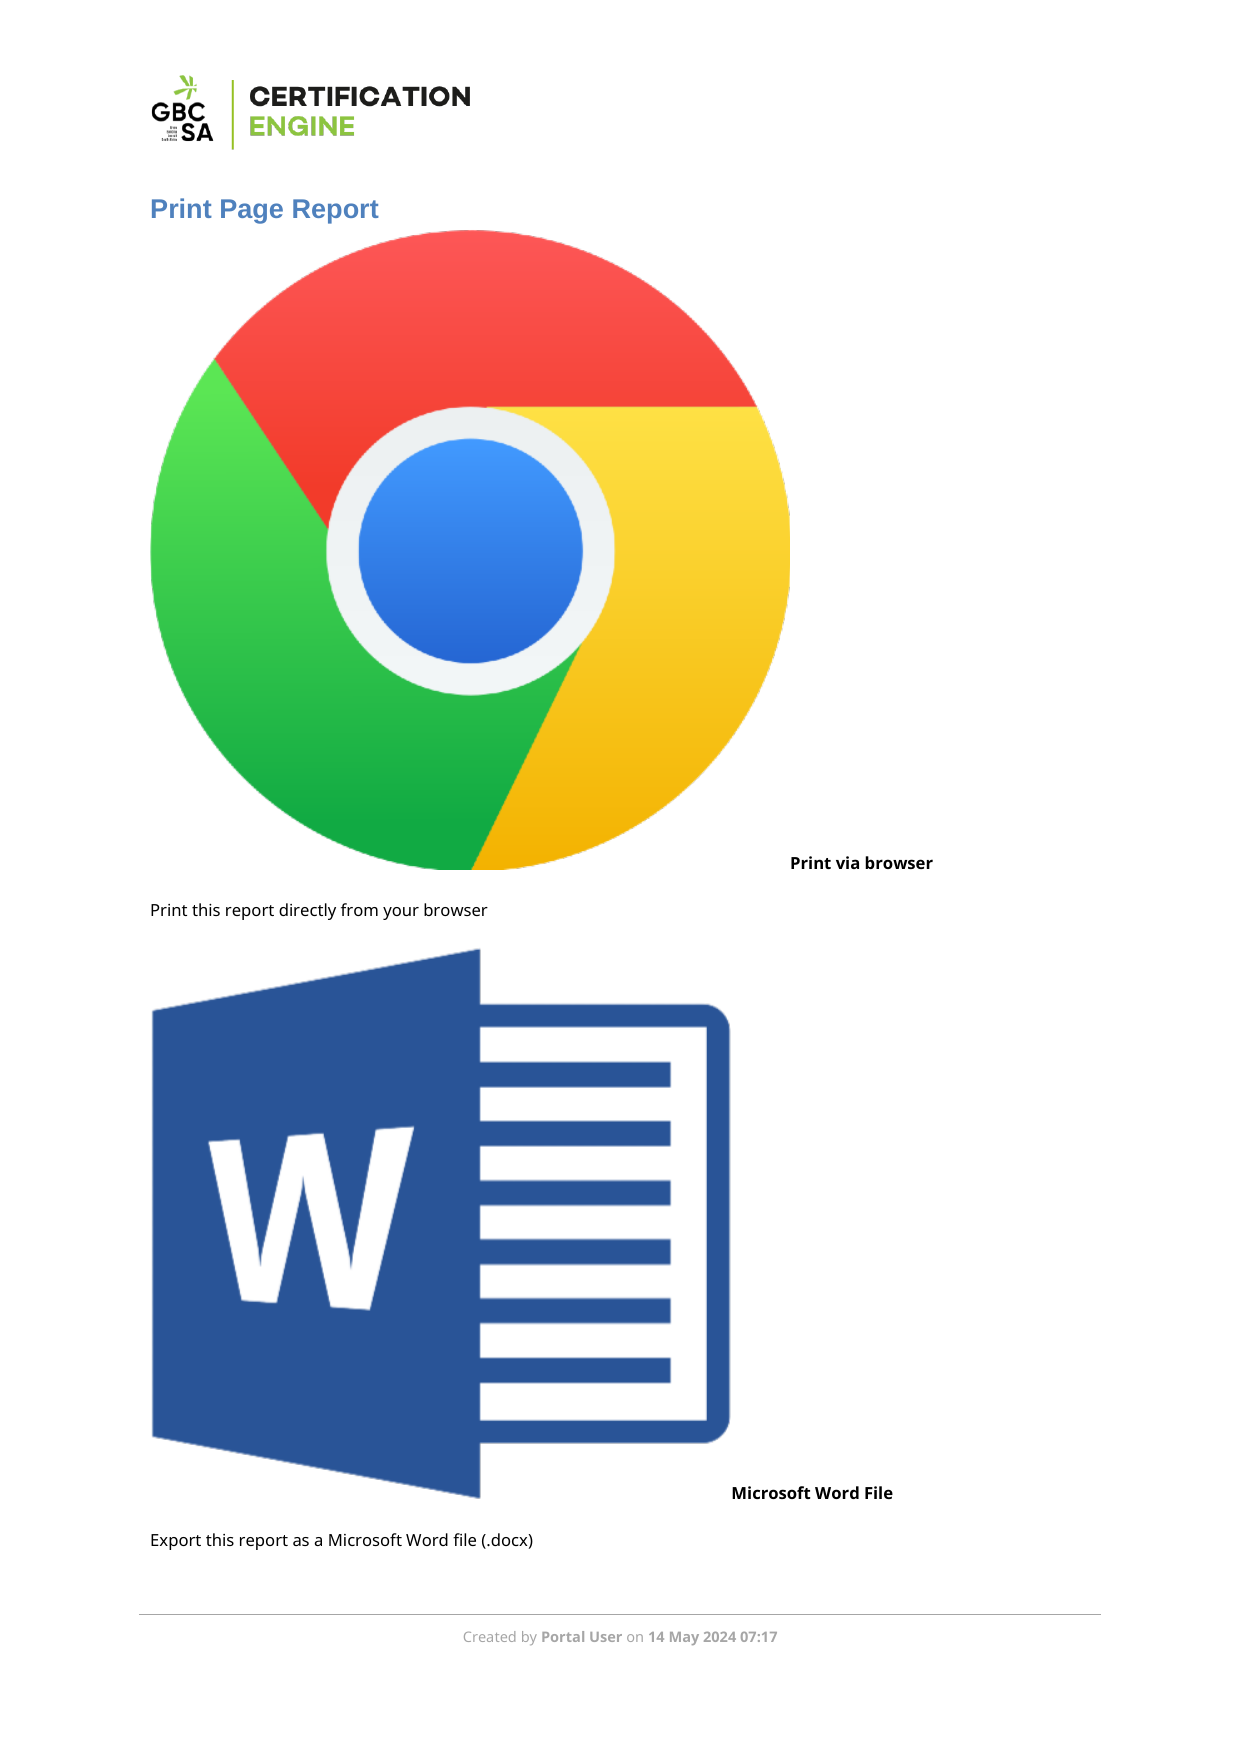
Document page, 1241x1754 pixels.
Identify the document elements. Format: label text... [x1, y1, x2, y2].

text Print this report directly from your browser [150, 898, 1090, 921]
picture [150, 73, 471, 150]
subtitle Print Page Report [150, 193, 1090, 225]
text Microsoft Word File [150, 945, 1090, 1504]
text Export this report as a Microsoft Word file (.docx) [150, 1528, 1090, 1551]
text Print via browser [150, 229, 1090, 874]
